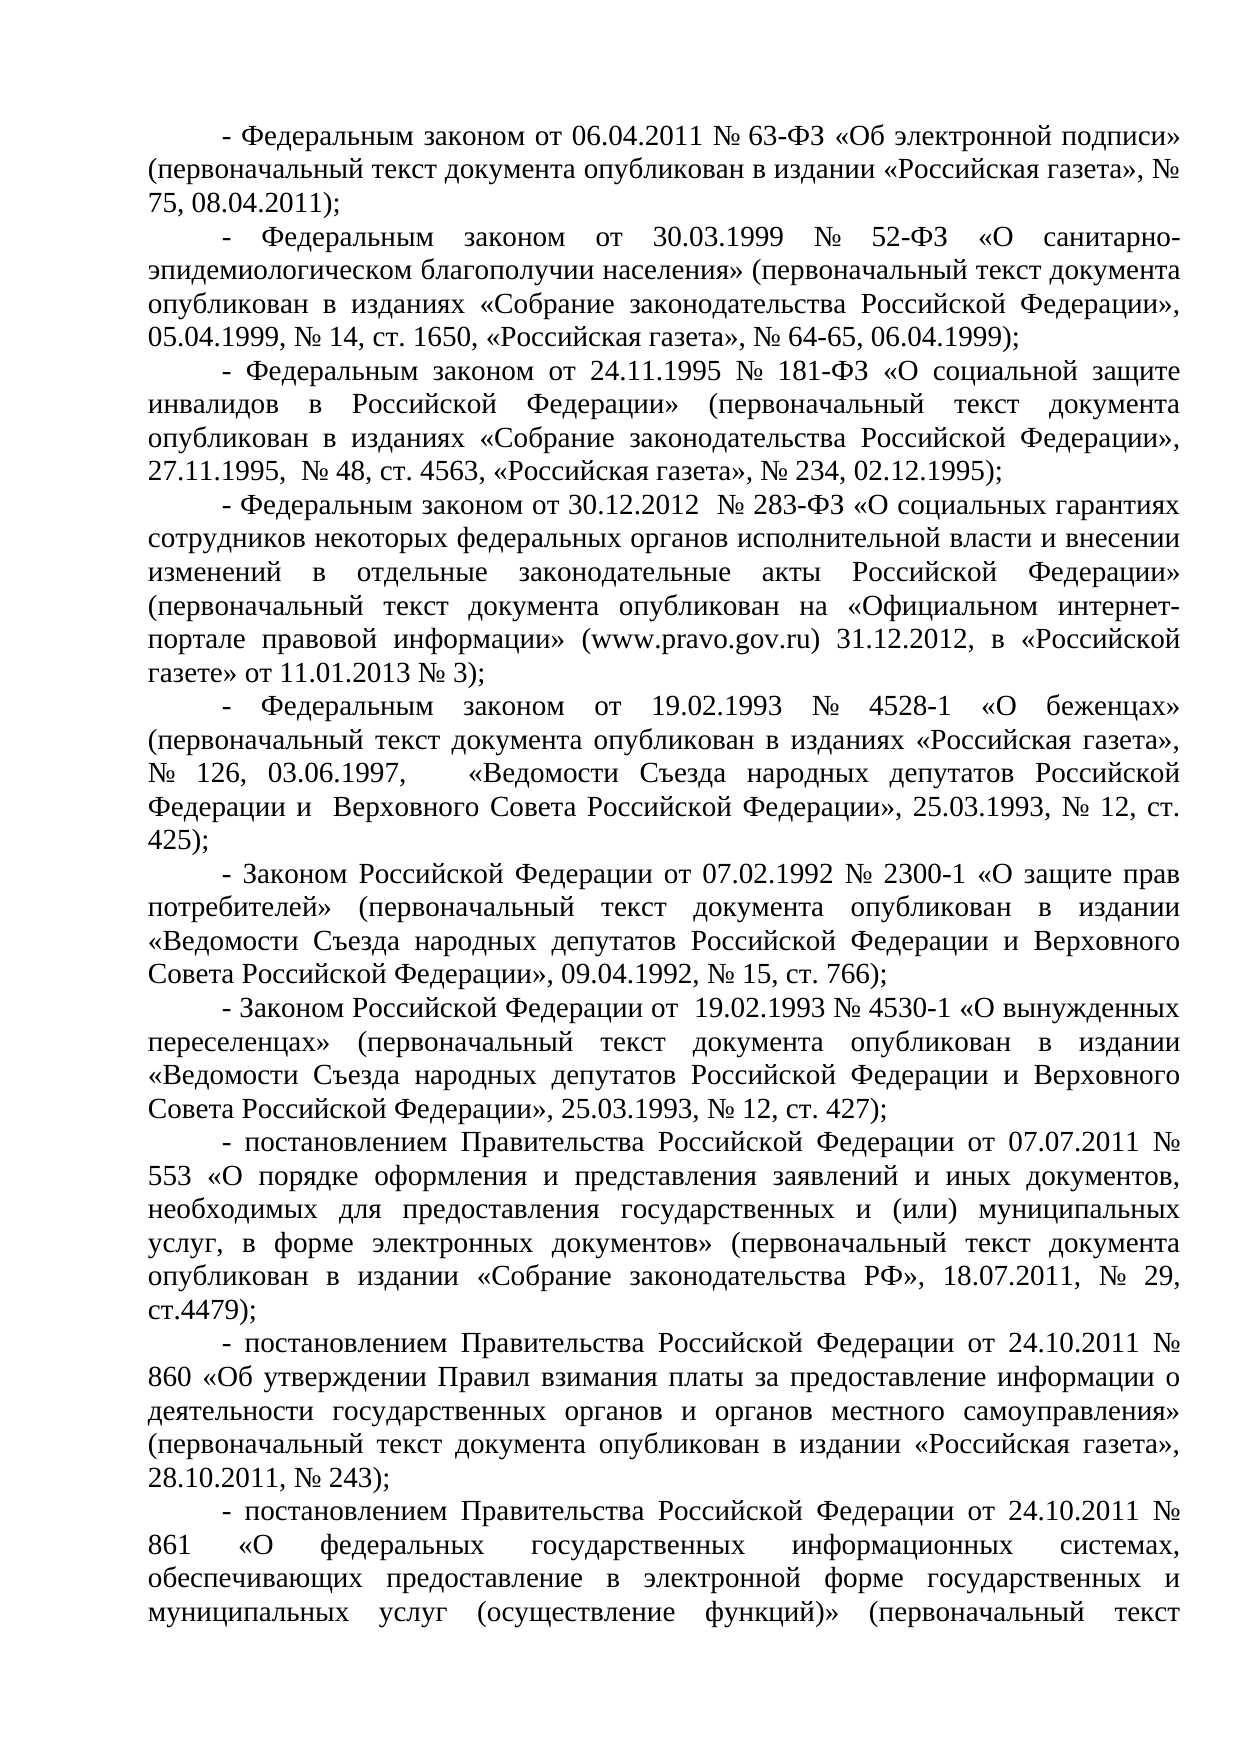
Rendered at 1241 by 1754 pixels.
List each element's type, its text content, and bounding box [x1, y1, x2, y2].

text - Федеральным законом от 24.11.1995 № 181-ФЗ «О социальной защите инвалидов в Российской Федерации» (первоначальный текст документа опубликован в изданиях «Собрание законодательства Российской Федерации», 27.11.1995, № 48, ст. 4563, «Российская газета», № 234, 02.12.1995); [148, 353, 1181, 487]
text - постановлением Правительства Российской Федерации от 24.10.2011 № 860 «Об утверждении Правил взимания платы за предоставление информации о деятельности государственных органов и органов местного самоуправления» (первоначальный текст документа опубликован в издании «Российская газета», 28.10.2011, № 243); [148, 1326, 1181, 1493]
text - постановлением Правительства Российской Федерации от 07.07.2011 № 553 «О порядке оформления и представления заявлений и иных документов, необходимых для предоставления государственных и (или) муниципальных услуг, в форме электронных документов» (первоначальный текст документа опубликован в издании «Собрание законодательства РФ», 18.07.2011, № 29, ст.4479); [148, 1124, 1181, 1326]
text - Законом Российской Федерации от 19.02.1993 № 4530-1 «О вынужденных переселенцах» (первоначальный текст документа опубликован в издании «Ведомости Съезда народных депутатов Российской Федерации и Верховного Совета Российской Федерации», 25.03.1993, № 12, ст. 427); [148, 990, 1181, 1124]
text - Федеральным законом от 06.04.2011 № 63-ФЗ «Об электронной подписи» (первоначальный текст документа опубликован в издании «Российская газета», № 75, 08.04.2011); [148, 118, 1181, 219]
text - Федеральным законом от 30.12.2012 № 283-ФЗ «О социальных гарантиях сотрудников некоторых федеральных органов исполнительной власти и внесении изменений в отдельные законодательные акты Российской Федерации» (первоначальный текст документа опубликован на «Официальном интернет-портале правовой информации» (www.pravo.gov.ru) 31.12.2012, в «Российской газете» от 11.01.2013 № 3); [148, 487, 1181, 688]
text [148, 1493, 1181, 1627]
text - Федеральным законом от 19.02.1993 № 4528-1 «О беженцах» (первоначальный текст документа опубликован в изданиях «Российская газета», № 126, 03.06.1997, «Ведомости Съезда народных депутатов Российской Федерации и Верховного Совета Российской Федерации», 25.03.1993, № 12, ст. 425); [148, 688, 1181, 856]
text - Федеральным законом от 30.03.1999 № 52-ФЗ «О санитарно-эпидемиологическом благополучии населения» (первоначальный текст документа опубликован в изданиях «Собрание законодательства Российской Федерации», 05.04.1999, № 14, ст. 1650, «Российская газета», № 64-65, 06.04.1999); [148, 219, 1181, 353]
text - Законом Российской Федерации от 07.02.1992 № 2300-1 «О защите прав потребителей» (первоначальный текст документа опубликован в издании «Ведомости Съезда народных депутатов Российской Федерации и Верховного Совета Российской Федерации», 09.04.1992, № 15, ст. 766); [148, 856, 1181, 990]
